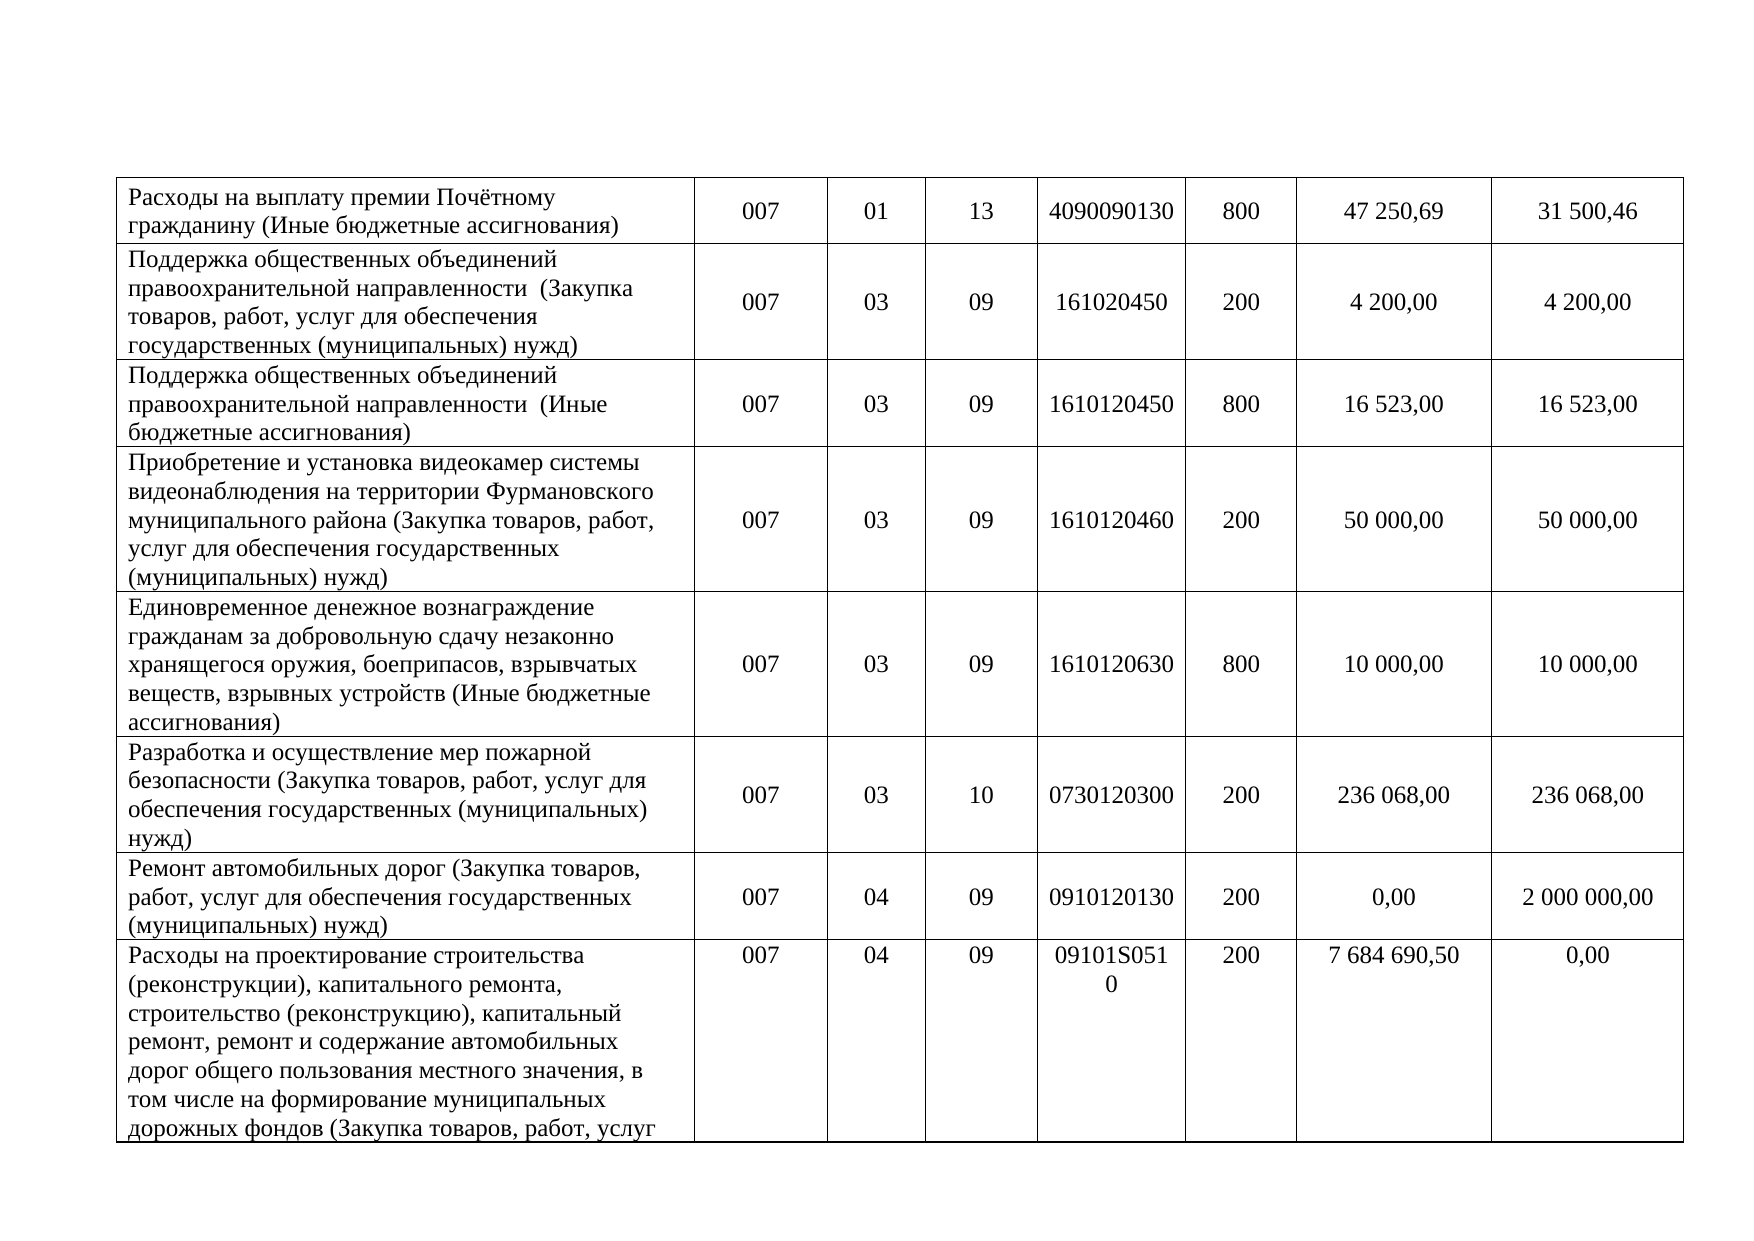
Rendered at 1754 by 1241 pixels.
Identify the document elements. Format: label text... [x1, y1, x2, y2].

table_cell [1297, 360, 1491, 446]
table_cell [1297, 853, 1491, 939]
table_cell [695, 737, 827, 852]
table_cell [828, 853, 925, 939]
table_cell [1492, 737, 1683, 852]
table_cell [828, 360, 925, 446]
table_cell 31 500,46 [1492, 178, 1683, 243]
table_cell 161020450 [1038, 244, 1185, 359]
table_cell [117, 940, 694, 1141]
table_cell 03 [828, 244, 925, 359]
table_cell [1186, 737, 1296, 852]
table_cell 4090090130 [1038, 178, 1185, 243]
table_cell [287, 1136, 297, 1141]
table_cell 09 [926, 244, 1037, 359]
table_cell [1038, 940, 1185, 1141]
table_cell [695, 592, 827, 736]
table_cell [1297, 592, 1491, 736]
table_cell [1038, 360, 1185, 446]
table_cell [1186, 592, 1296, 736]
table_cell 007 [695, 178, 827, 243]
table_cell 4 200,00 [1297, 244, 1491, 359]
table_cell 01 [828, 178, 925, 243]
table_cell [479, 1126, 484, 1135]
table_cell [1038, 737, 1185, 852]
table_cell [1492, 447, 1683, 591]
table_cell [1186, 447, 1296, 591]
table_cell 007 [695, 244, 827, 359]
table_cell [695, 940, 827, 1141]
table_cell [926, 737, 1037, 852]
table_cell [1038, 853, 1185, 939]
table_cell 13 [926, 178, 1037, 243]
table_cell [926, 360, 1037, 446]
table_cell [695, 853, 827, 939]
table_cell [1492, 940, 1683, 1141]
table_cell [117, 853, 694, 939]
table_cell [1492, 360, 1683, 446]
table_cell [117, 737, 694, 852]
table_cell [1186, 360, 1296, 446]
table_cell 200 [1186, 244, 1296, 359]
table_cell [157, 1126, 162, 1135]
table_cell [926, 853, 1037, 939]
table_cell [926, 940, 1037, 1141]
table_cell Расходы на выплату премии Почётному гражданину (Иные бюджетные ассигнования) [117, 178, 694, 243]
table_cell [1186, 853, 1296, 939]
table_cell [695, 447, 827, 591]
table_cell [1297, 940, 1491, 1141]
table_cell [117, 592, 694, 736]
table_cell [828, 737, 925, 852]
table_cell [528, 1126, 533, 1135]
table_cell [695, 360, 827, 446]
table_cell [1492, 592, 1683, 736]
table_cell 800 [1186, 178, 1296, 243]
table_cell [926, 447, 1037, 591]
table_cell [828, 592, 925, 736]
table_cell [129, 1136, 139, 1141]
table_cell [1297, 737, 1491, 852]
table_cell 47 250,69 [1297, 178, 1491, 243]
table_cell 4 200,00 [1492, 244, 1683, 359]
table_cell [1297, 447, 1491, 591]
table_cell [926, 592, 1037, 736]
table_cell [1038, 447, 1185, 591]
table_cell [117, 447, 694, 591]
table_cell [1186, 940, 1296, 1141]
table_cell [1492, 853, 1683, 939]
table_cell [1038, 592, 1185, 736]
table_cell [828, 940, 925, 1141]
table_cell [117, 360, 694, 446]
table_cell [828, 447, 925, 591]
table_cell Поддержка общественных объединений правоохранительной направленности (Закупка товаров, работ, услуг для обеспечения государственных (муниципальных) нужд) [117, 244, 694, 359]
